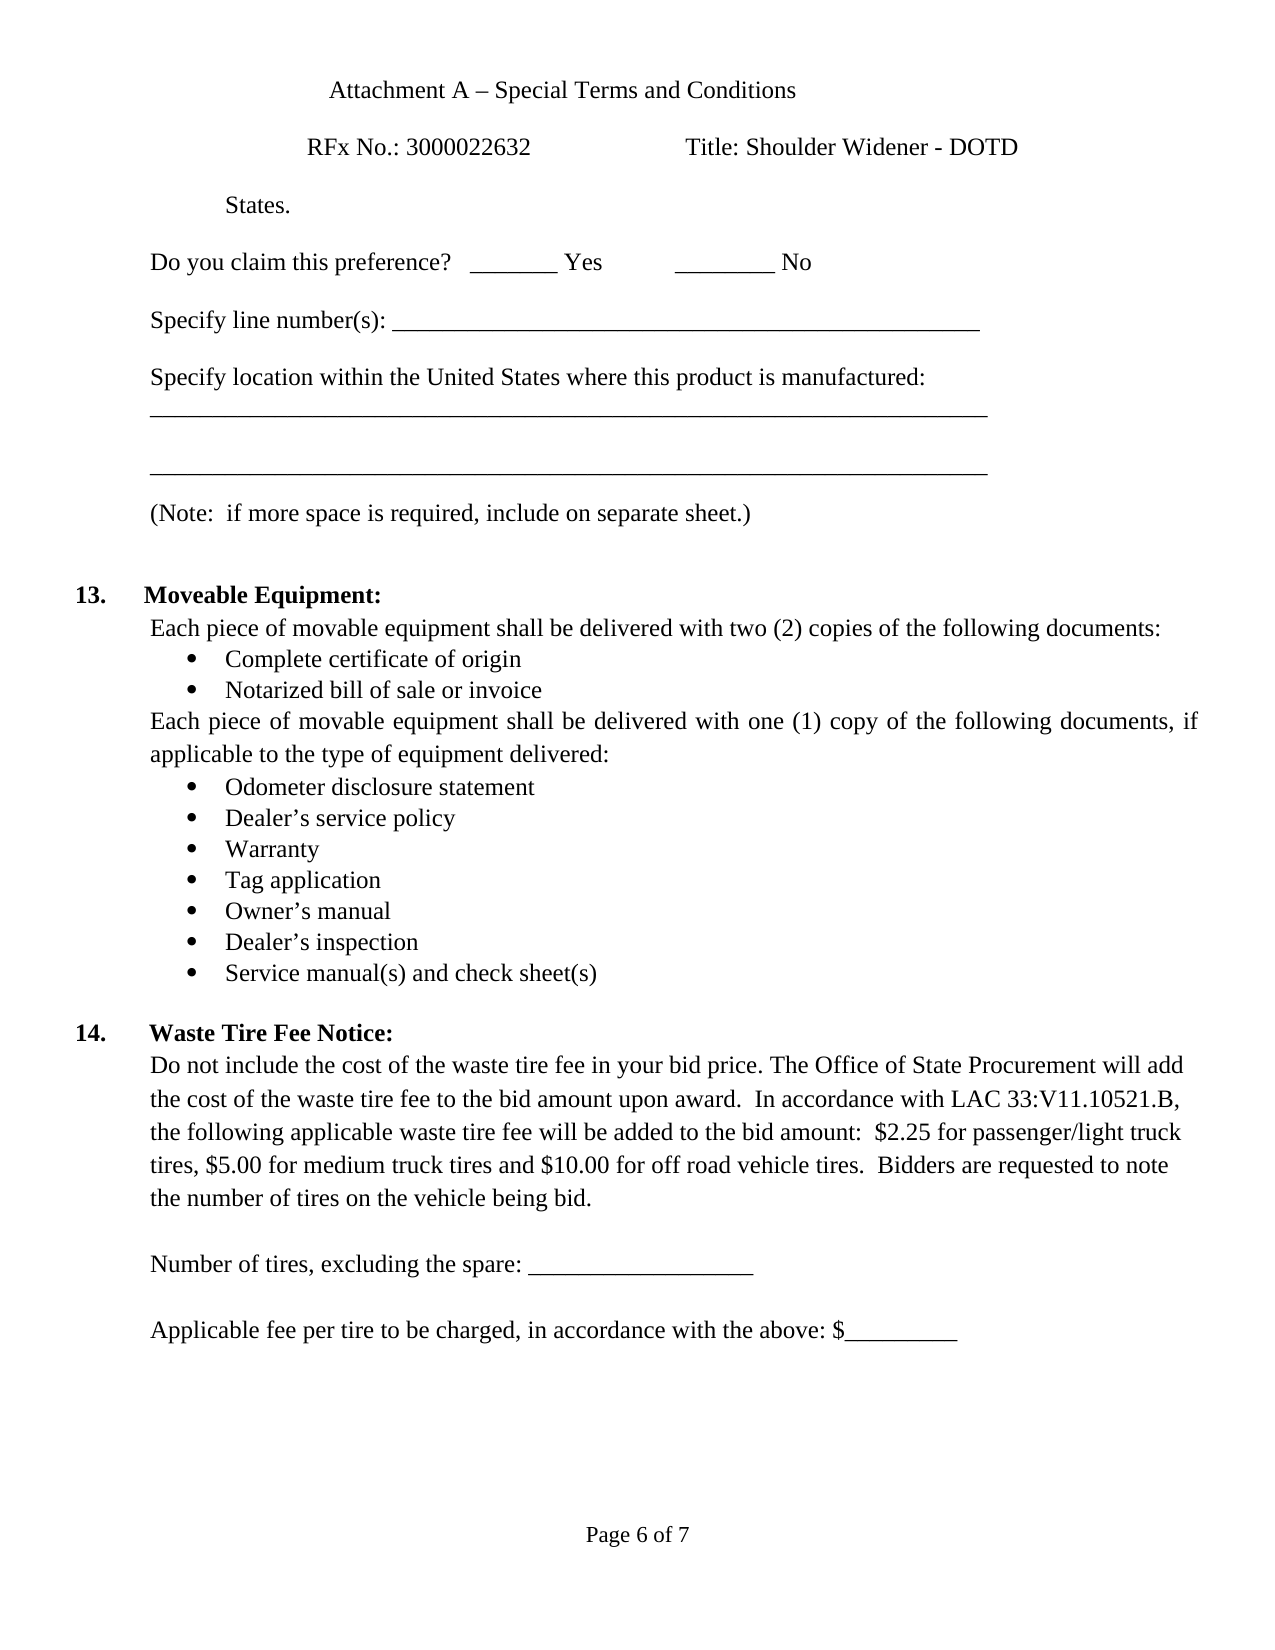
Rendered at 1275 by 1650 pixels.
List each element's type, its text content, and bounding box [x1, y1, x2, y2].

text Each piece of movable equipment shall be delivered with two (2) copies of the following documents: [75, 613, 1200, 642]
list Odometer disclosure statement [187, 772, 1200, 801]
text (Note: if more space is required, include on separate sheet.) [75, 498, 1200, 527]
list Dealer’s inspection [187, 927, 1200, 956]
list Applicable fee per tire to be charged, in accordance with the above: $_________ [131, 1315, 1200, 1343]
list ___________________________________________________________________ [131, 391, 1200, 420]
list Tag application [187, 865, 1200, 894]
list Service manual(s) and check sheet(s) [187, 958, 1200, 987]
list Do you claim this preference? _______ Yes ________ No [131, 247, 1200, 276]
list Warranty [187, 834, 1200, 863]
list Waste Tire Fee Notice: [75, 1018, 1200, 1046]
list Owner’s manual [187, 896, 1200, 925]
list Do not include the cost of the waste tire fee in your bid price. The Office of State Procurement will add the cost of the waste tire fee to the bid amount upon award. In accordance with LAC 33:V11.10521.B, the following applicable waste tire fee will be added to the bid amount: $2.25 for passenger/light truck tires, $5.00 for medium truck tires and $10.00 for off road vehicle tires. Bidders are requested to note the number of tires on the vehicle being bid. [150, 1051, 1200, 1211]
list Specify line number(s): _______________________________________________ [131, 305, 1200, 334]
list Moveable Equipment: [75, 580, 1200, 609]
list Notarized bill of sale or invoice [187, 675, 1200, 704]
list Number of tires, excluding the spare: __________________ [131, 1249, 1200, 1277]
list Dealer’s service policy [187, 803, 1200, 832]
list Complete certificate of origin [187, 644, 1200, 673]
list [187, 190, 1200, 219]
list ___________________________________________________________________ [131, 449, 1200, 477]
list Specify location within the United States where this product is manufactured: [131, 362, 1200, 391]
text Each piece of movable equipment shall be delivered with one (1) copy of the following documents, if applicable to the type of equipment delivered: [150, 706, 1200, 768]
